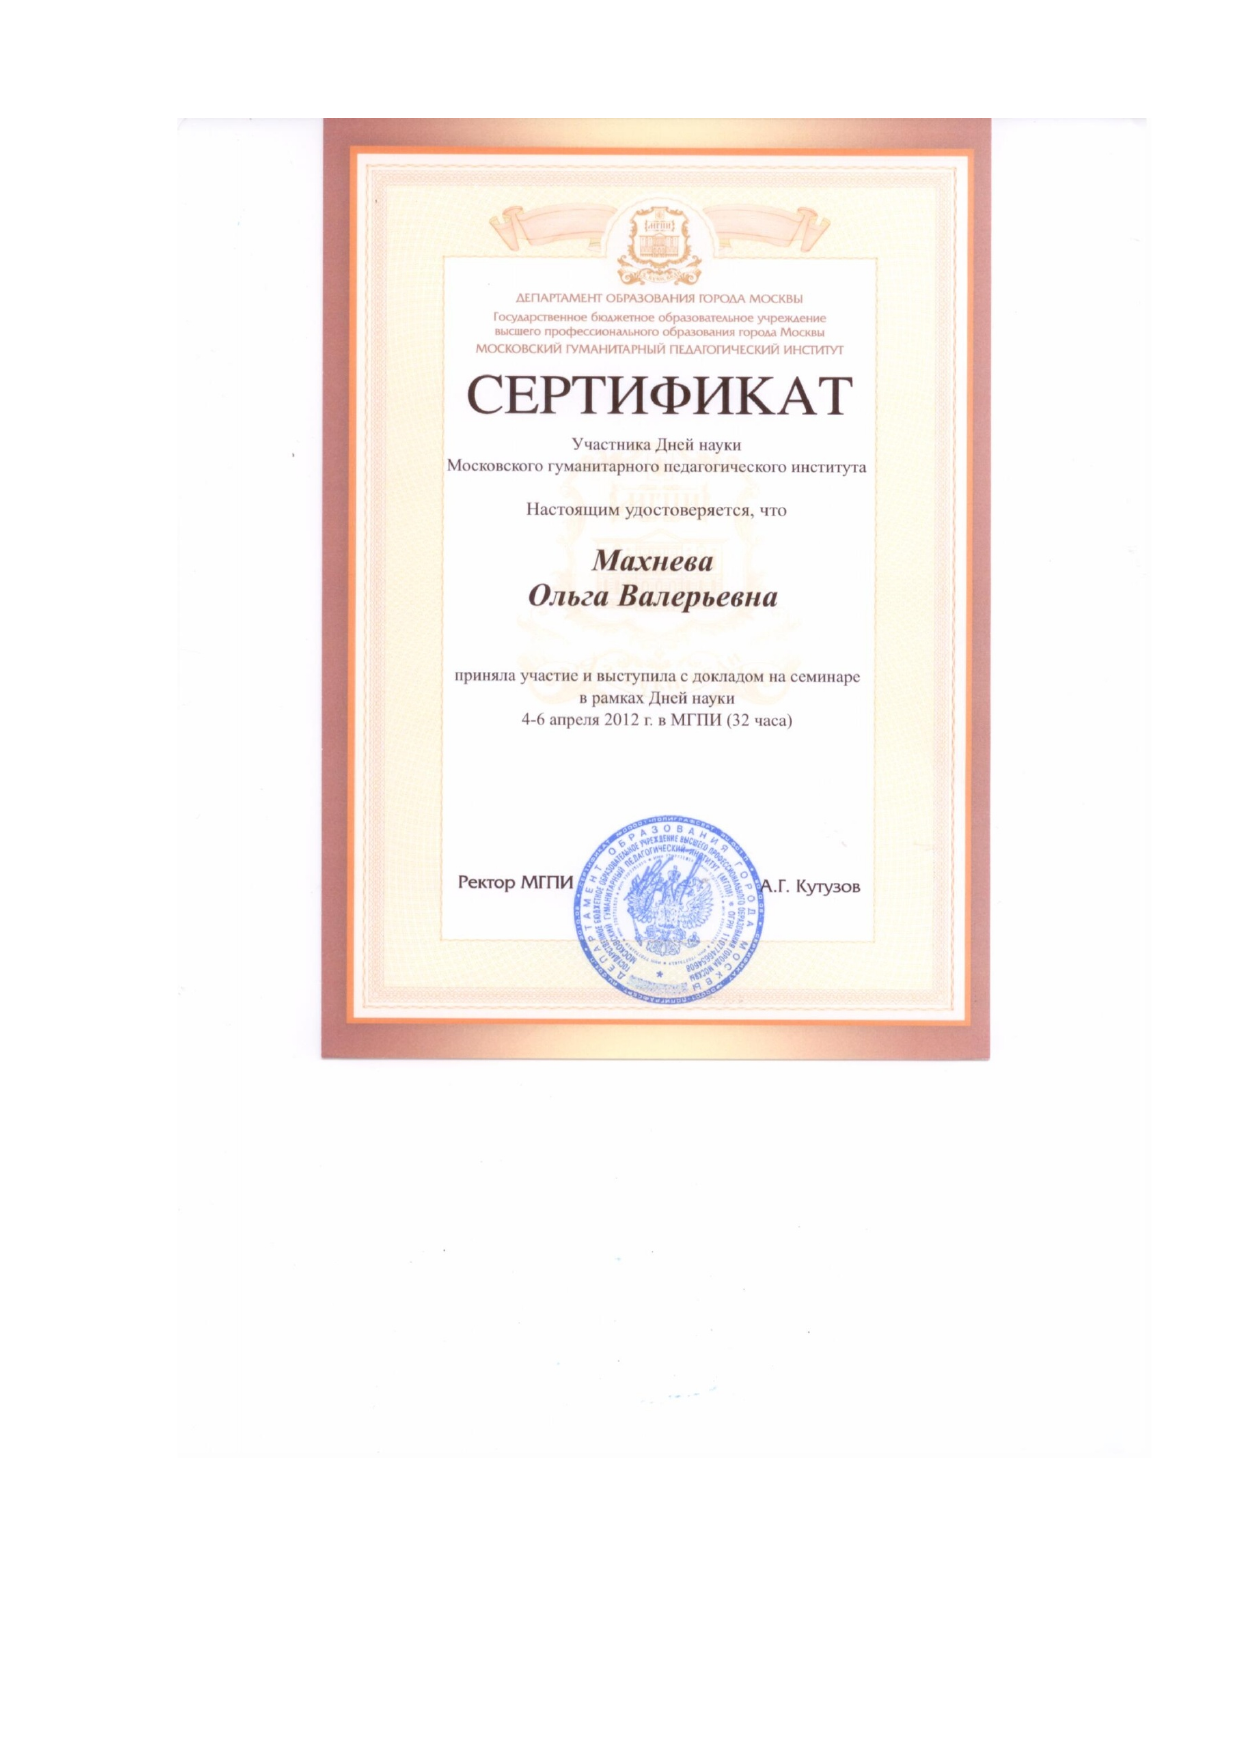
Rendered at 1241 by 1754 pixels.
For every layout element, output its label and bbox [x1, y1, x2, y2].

picture [177, 118, 1152, 1458]
